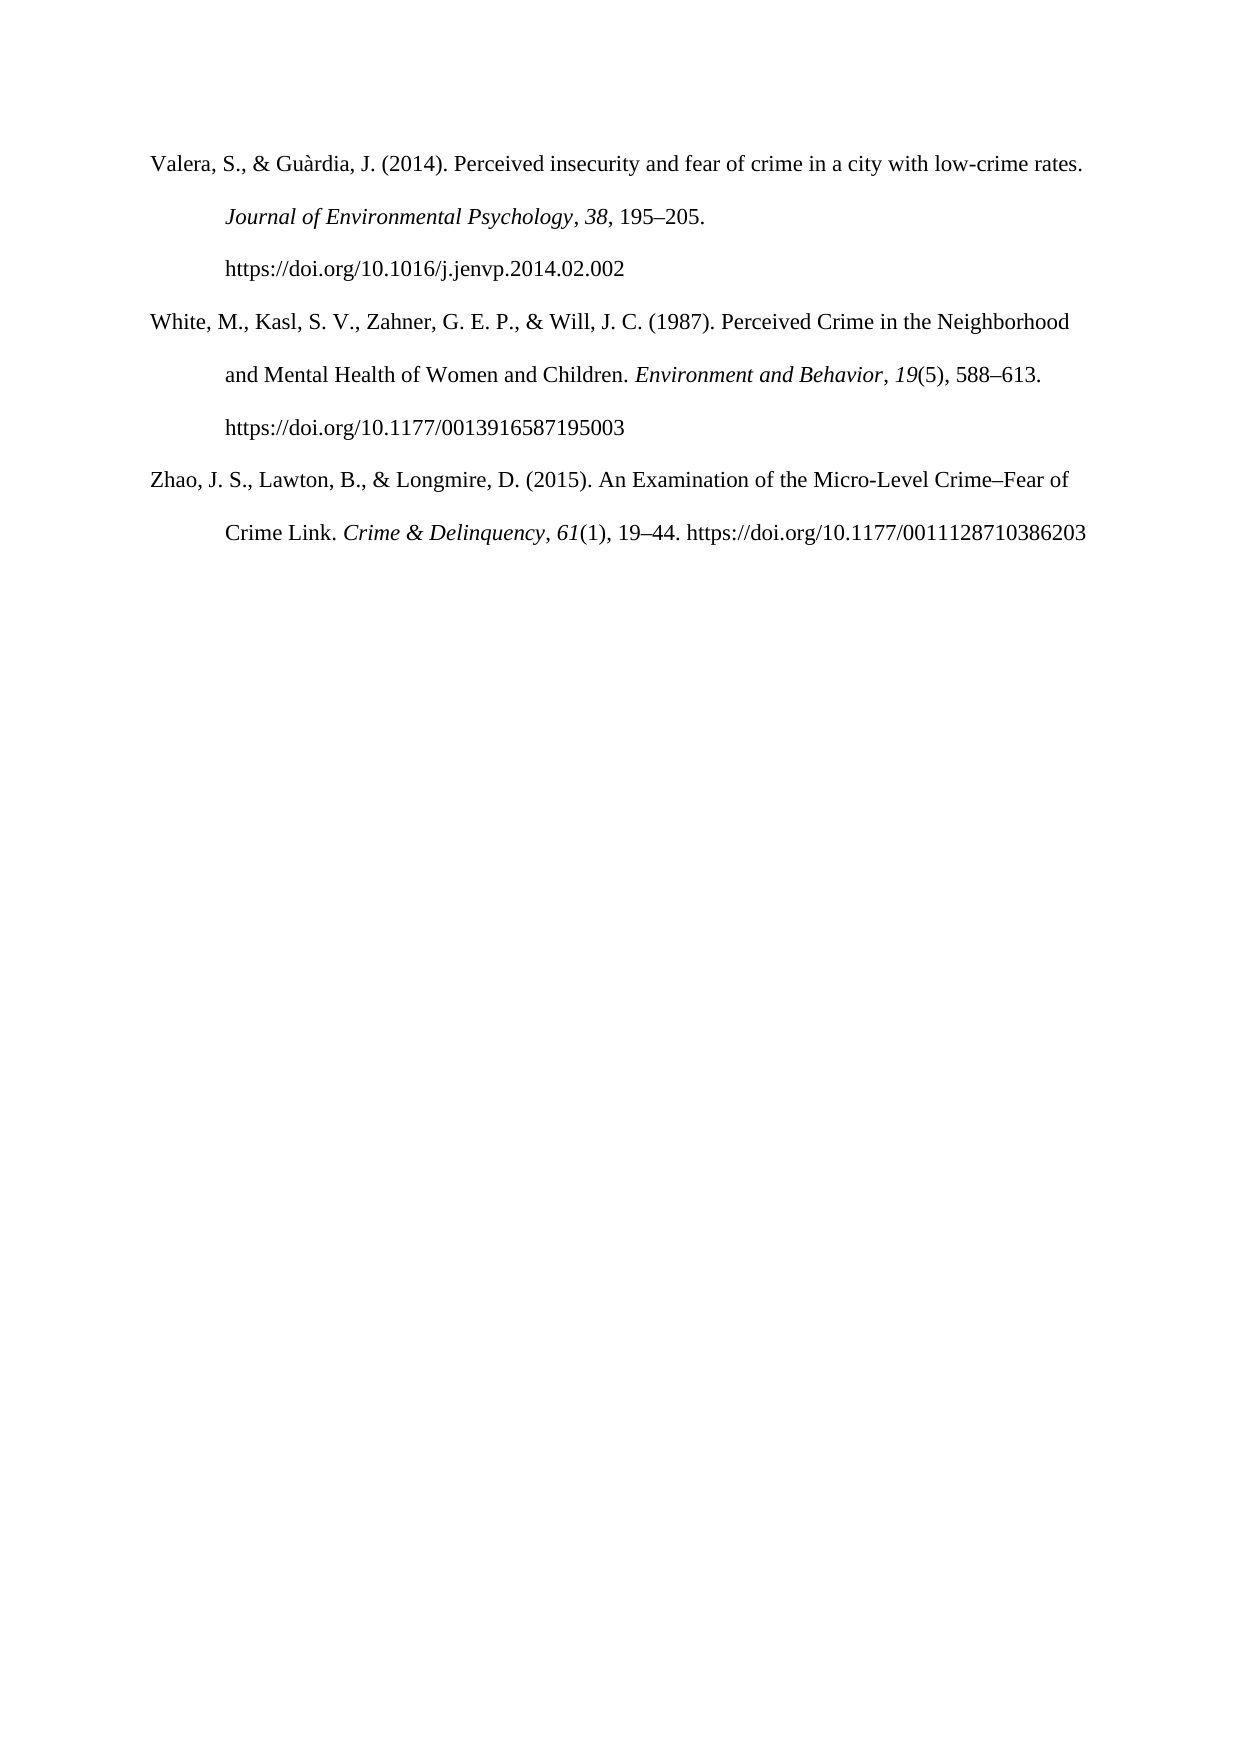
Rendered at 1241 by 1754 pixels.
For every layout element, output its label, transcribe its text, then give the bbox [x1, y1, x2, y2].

text Valera, S., & Guàrdia, J. (2014). Perceived insecurity and fear of crime in a city with low-crime rates. Journal of Environmental Psychology, 38, 195–205. https://doi.org/10.1016/j.jenvp.2014.02.002 [150, 150, 1090, 282]
text White, M., Kasl, S. V., Zahner, G. E. P., & Will, J. C. (1987). Perceived Crime in the Neighborhood and Mental Health of Women and Children. Environment and Behavior, 19(5), 588–613. https://doi.org/10.1177/0013916587195003 [150, 308, 1090, 440]
text Zhao, J. S., Lawton, B., & Longmire, D. (2015). An Examination of the Micro-Level Crime–Fear of Crime Link. Crime & Delinquency, 61(1), 19–44. https://doi.org/10.1177/0011128710386203 [150, 466, 1090, 545]
